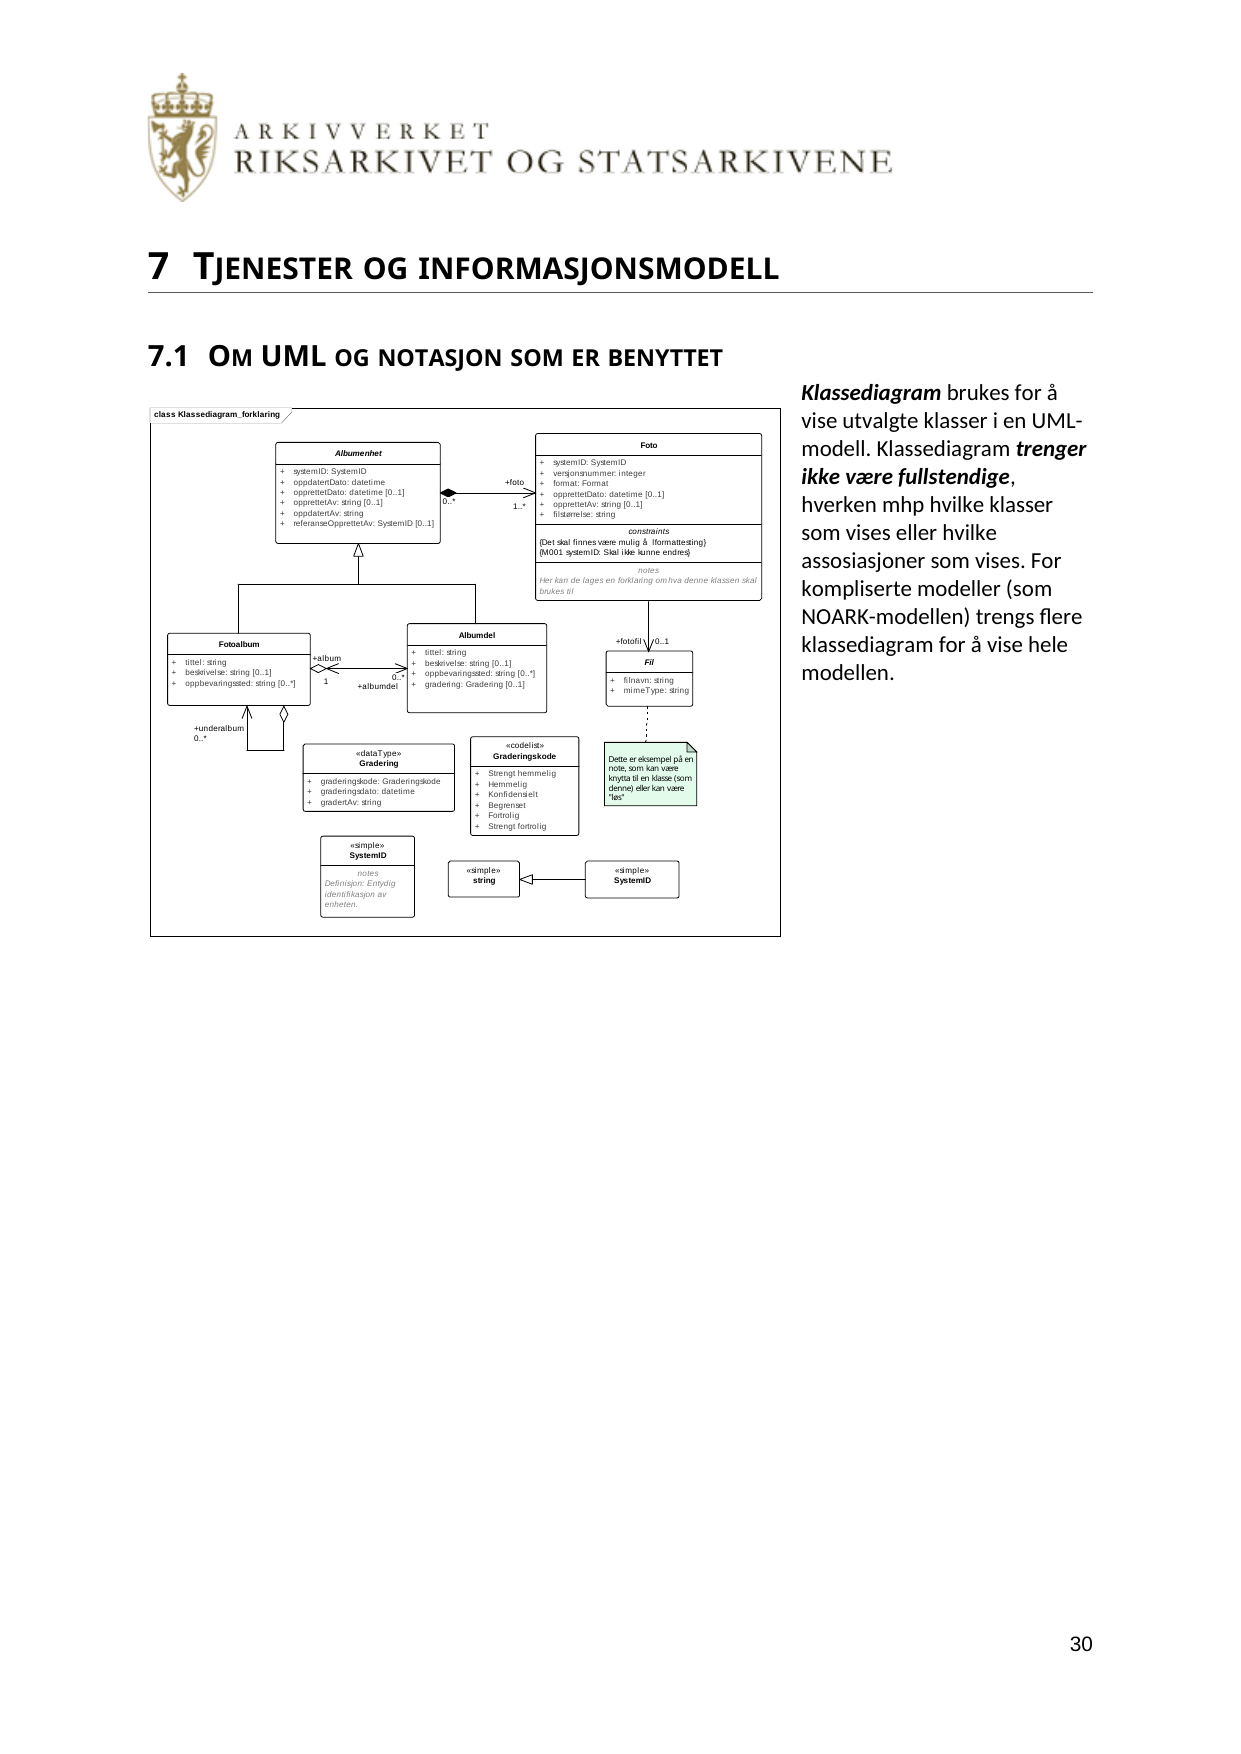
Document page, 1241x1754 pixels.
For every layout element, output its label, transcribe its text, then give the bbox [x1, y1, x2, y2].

subtitle Tjenester og informasjonsmodell [148, 239, 1093, 292]
subtitle Om UML og notasjon som er benyttet [148, 335, 1093, 375]
picture [147, 73, 900, 202]
text Klassediagram brukes for å vise utvalgte klasser i en UML-modell. Klassediagram trenger ikke være fullstendige, hverken mhp hvilke klasser som vises eller hvilke assosiasjoner som vises. For kompliserte modeller (som NOARK-modellen) trengs flere klassediagram for å vise hele modellen. [148, 378, 1093, 686]
